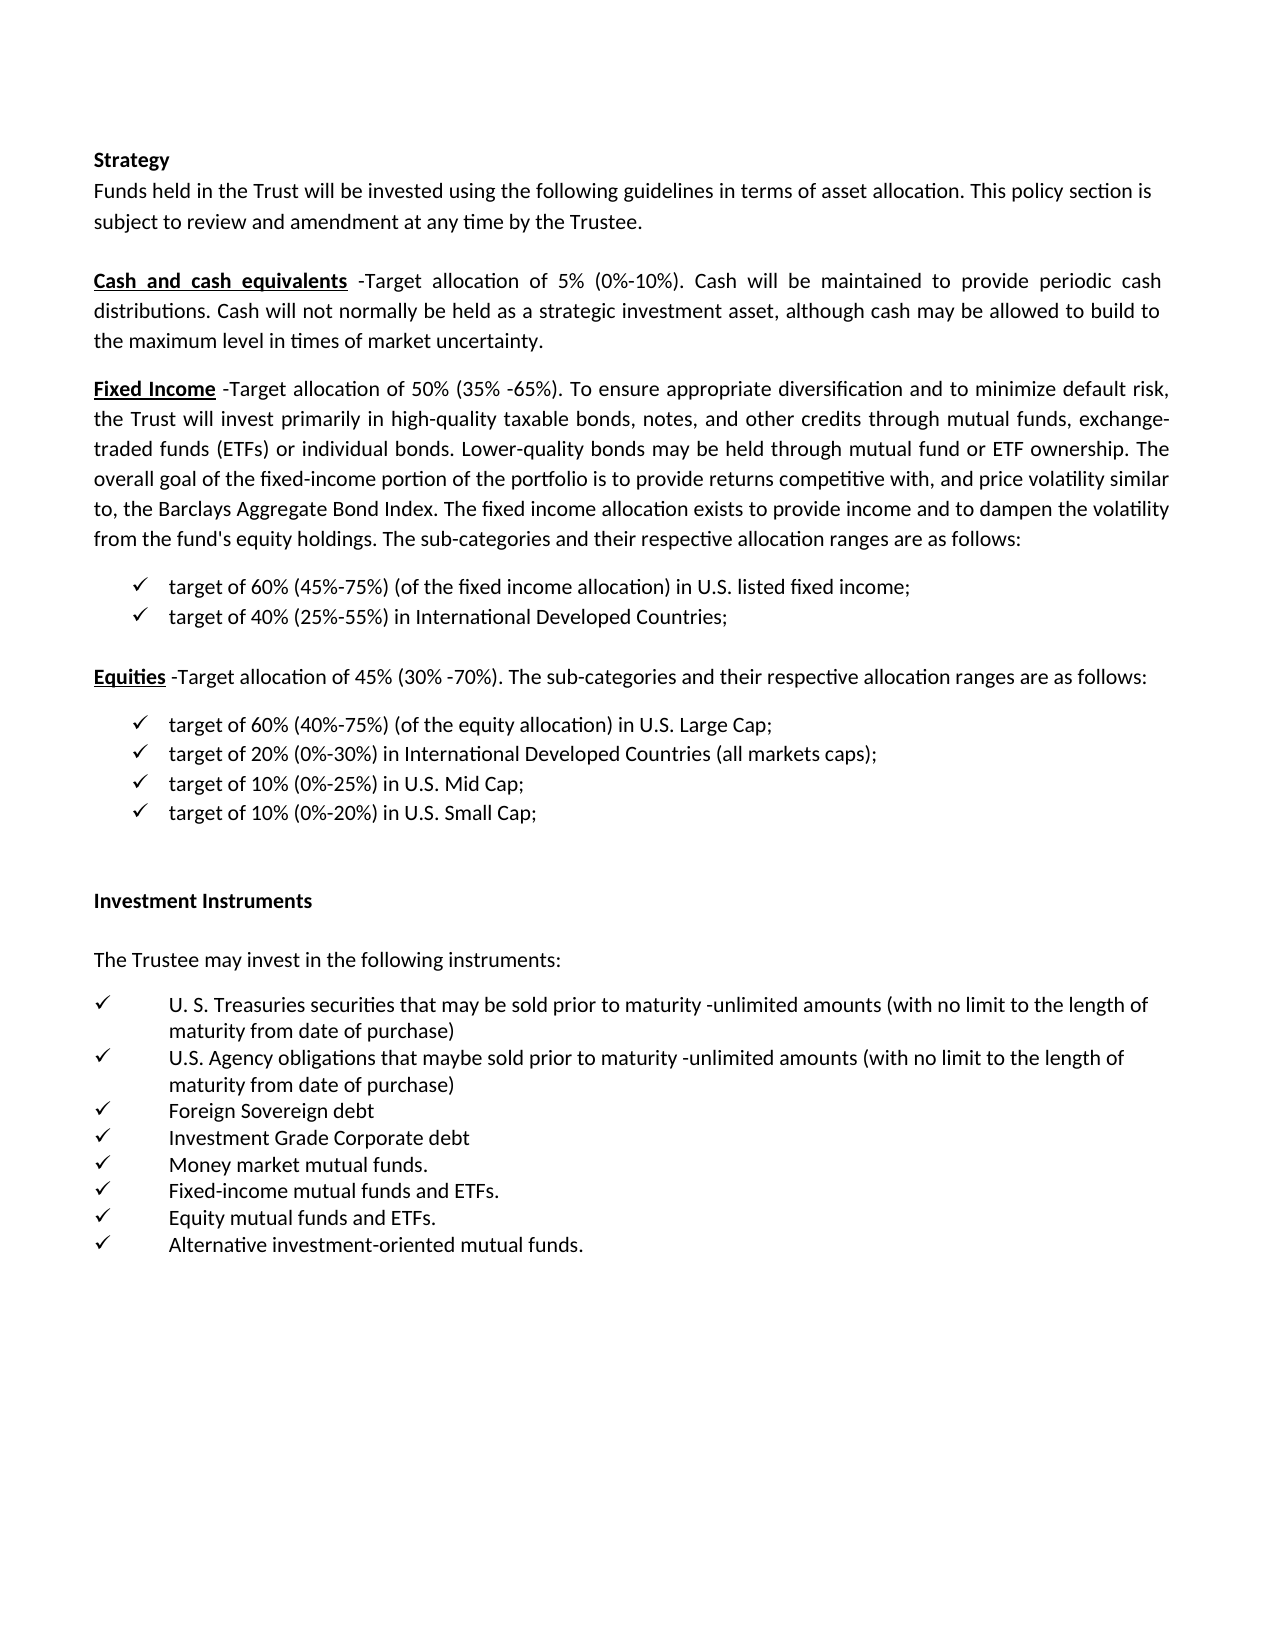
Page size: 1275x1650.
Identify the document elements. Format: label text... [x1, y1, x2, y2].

list Money market mutual funds. [94, 1151, 1181, 1177]
text Investment Instruments [94, 887, 1181, 913]
list target of 10% (0%-25%) in U.S. Mid Cap; [131, 767, 1181, 797]
list target of 10% (0%-20%) in U.S. Small Cap; [131, 797, 1181, 826]
list target of 20% (0%-30%) in International Developed Countries (all markets caps); [131, 738, 1181, 767]
text Strategy [94, 146, 1181, 172]
text The Trustee may invest in the following instruments: [94, 943, 1181, 972]
list target of 40% (25%-55%) in International Developed Countries; [131, 600, 1181, 629]
text Fixed Income -Target allocation of 50% (35% -65%). To ensure appropriate diversification and to minimize default risk, the Trust will invest primarily in high-quality taxable bonds, notes, and other credits through mutual funds, exchange-traded funds (ETFs) or individual bonds. Lower-quality bonds may be held through mutual fund or ETF ownership. The overall goal of the fixed-income portion of the portfolio is to provide returns competitive with, and price volatility similar to, the Barclays Aggregate Bond Index. The fixed income allocation exists to provide income and to dampen the volatility from the fund's equity holdings. The sub-categories and their respective allocation ranges are as follows: [94, 372, 1171, 552]
text Funds held in the Trust will be invested using the following guidelines in terms of asset allocation. This policy section is subject to review and amendment at any time by the Trustee. [94, 172, 1153, 234]
list Fixed-income mutual funds and ETFs. [94, 1177, 1181, 1204]
list target of 60% (45%-75%) (of the fixed income allocation) in U.S. listed fixed income; [131, 570, 1181, 600]
list U. S. Treasuries securities that may be sold prior to maturity -unlimited amounts (with no limit to the length of maturity from date of purchase) [94, 991, 1181, 1044]
text Cash and cash equivalents -Target allocation of 5% (0%-10%). Cash will be maintained to provide periodic cash distributions. Cash will not normally be held as a strategic investment asset, although cash may be allowed to build to the maximum level in times of market uncertainty. [94, 264, 1163, 354]
list Investment Grade Corporate debt [94, 1124, 1181, 1151]
list U.S. Agency obligations that maybe sold prior to maturity -unlimited amounts (with no limit to the length of maturity from date of purchase) [94, 1044, 1181, 1097]
list Equity mutual funds and ETFs. [94, 1204, 1181, 1231]
list Alternative investment-oriented mutual funds. [94, 1231, 1181, 1257]
list Foreign Sovereign debt [94, 1097, 1181, 1124]
text Equities -Target allocation of 45% (30% -70%). The sub-categories and their respective allocation ranges are as follows: [94, 660, 1181, 690]
list target of 60% (40%-75%) (of the equity allocation) in U.S. Large Cap; [131, 708, 1181, 738]
